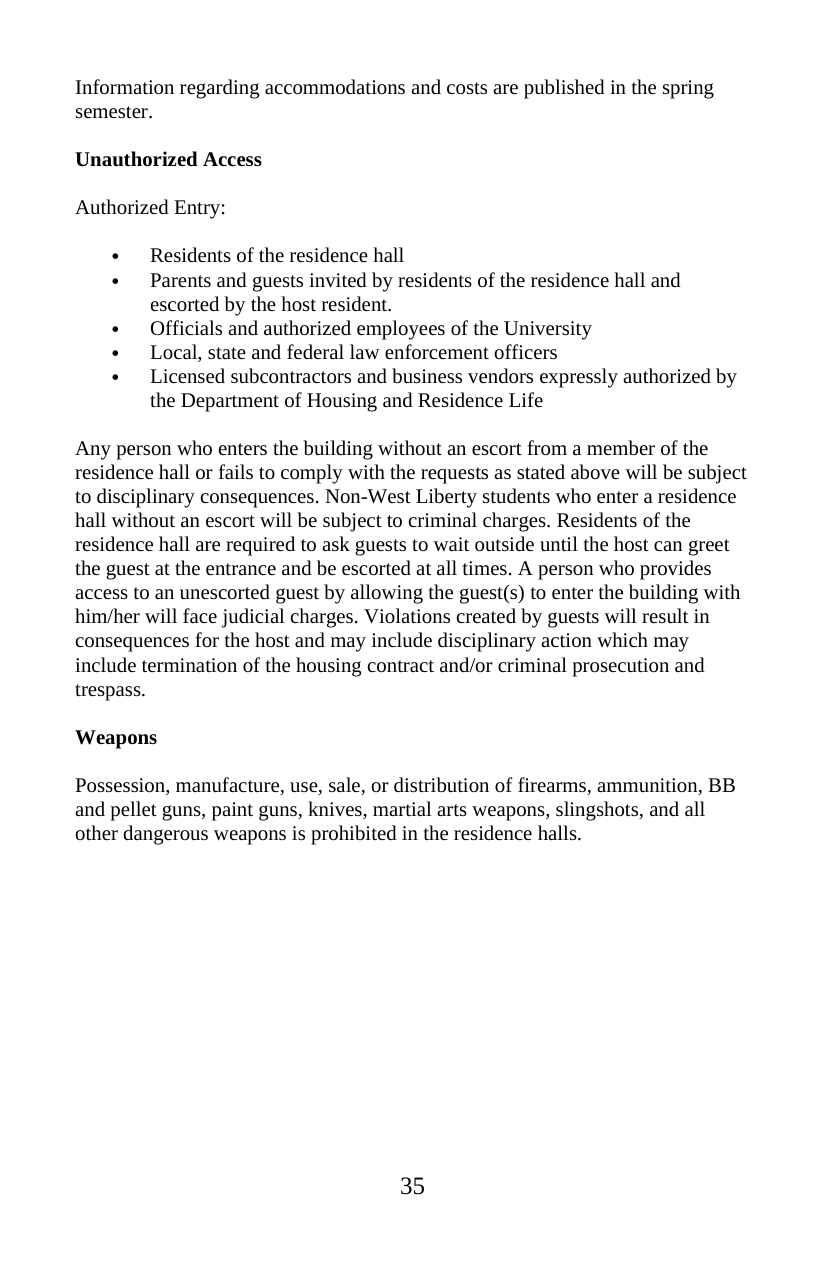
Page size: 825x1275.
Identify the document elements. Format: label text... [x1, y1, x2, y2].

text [75, 75, 750, 123]
list Residents of the residence hall [112, 243, 750, 267]
list Officials and authorized employees of the University [112, 316, 750, 340]
text Any person who enters the building without an escort from a member of the residence hall or fails to comply with the requests as stated above will be subject to disciplinary consequences. Non-West Liberty students who enter a residence hall without an escort will be subject to criminal charges. Residents of the residence hall are required to ask guests to wait outside until the host can greet the guest at the entrance and be escorted at all times. A person who provides access to an unescorted guest by allowing the guest(s) to enter the building with him/her will face judicial charges. Violations created by guests will result in consequences for the host and may include disciplinary action which may include termination of the housing contract and/or criminal prosecution and trespass. [75, 436, 750, 701]
list Licensed subcontractors and business vendors expressly authorized by the Department of Housing and Residence Life [112, 364, 750, 412]
text Authorized Entry: [75, 195, 750, 219]
text Weapons [75, 725, 750, 749]
text Possession, manufacture, use, sale, or distribution of firearms, ammunition, BB and pellet guns, paint guns, knives, martial arts weapons, slingshots, and all other dangerous weapons is prohibited in the residence halls. [75, 773, 750, 845]
list Parents and guests invited by residents of the residence hall and escorted by the host resident. [112, 267, 750, 316]
text Unauthorized Access [75, 147, 750, 171]
list Local, state and federal law enforcement officers [112, 340, 750, 364]
